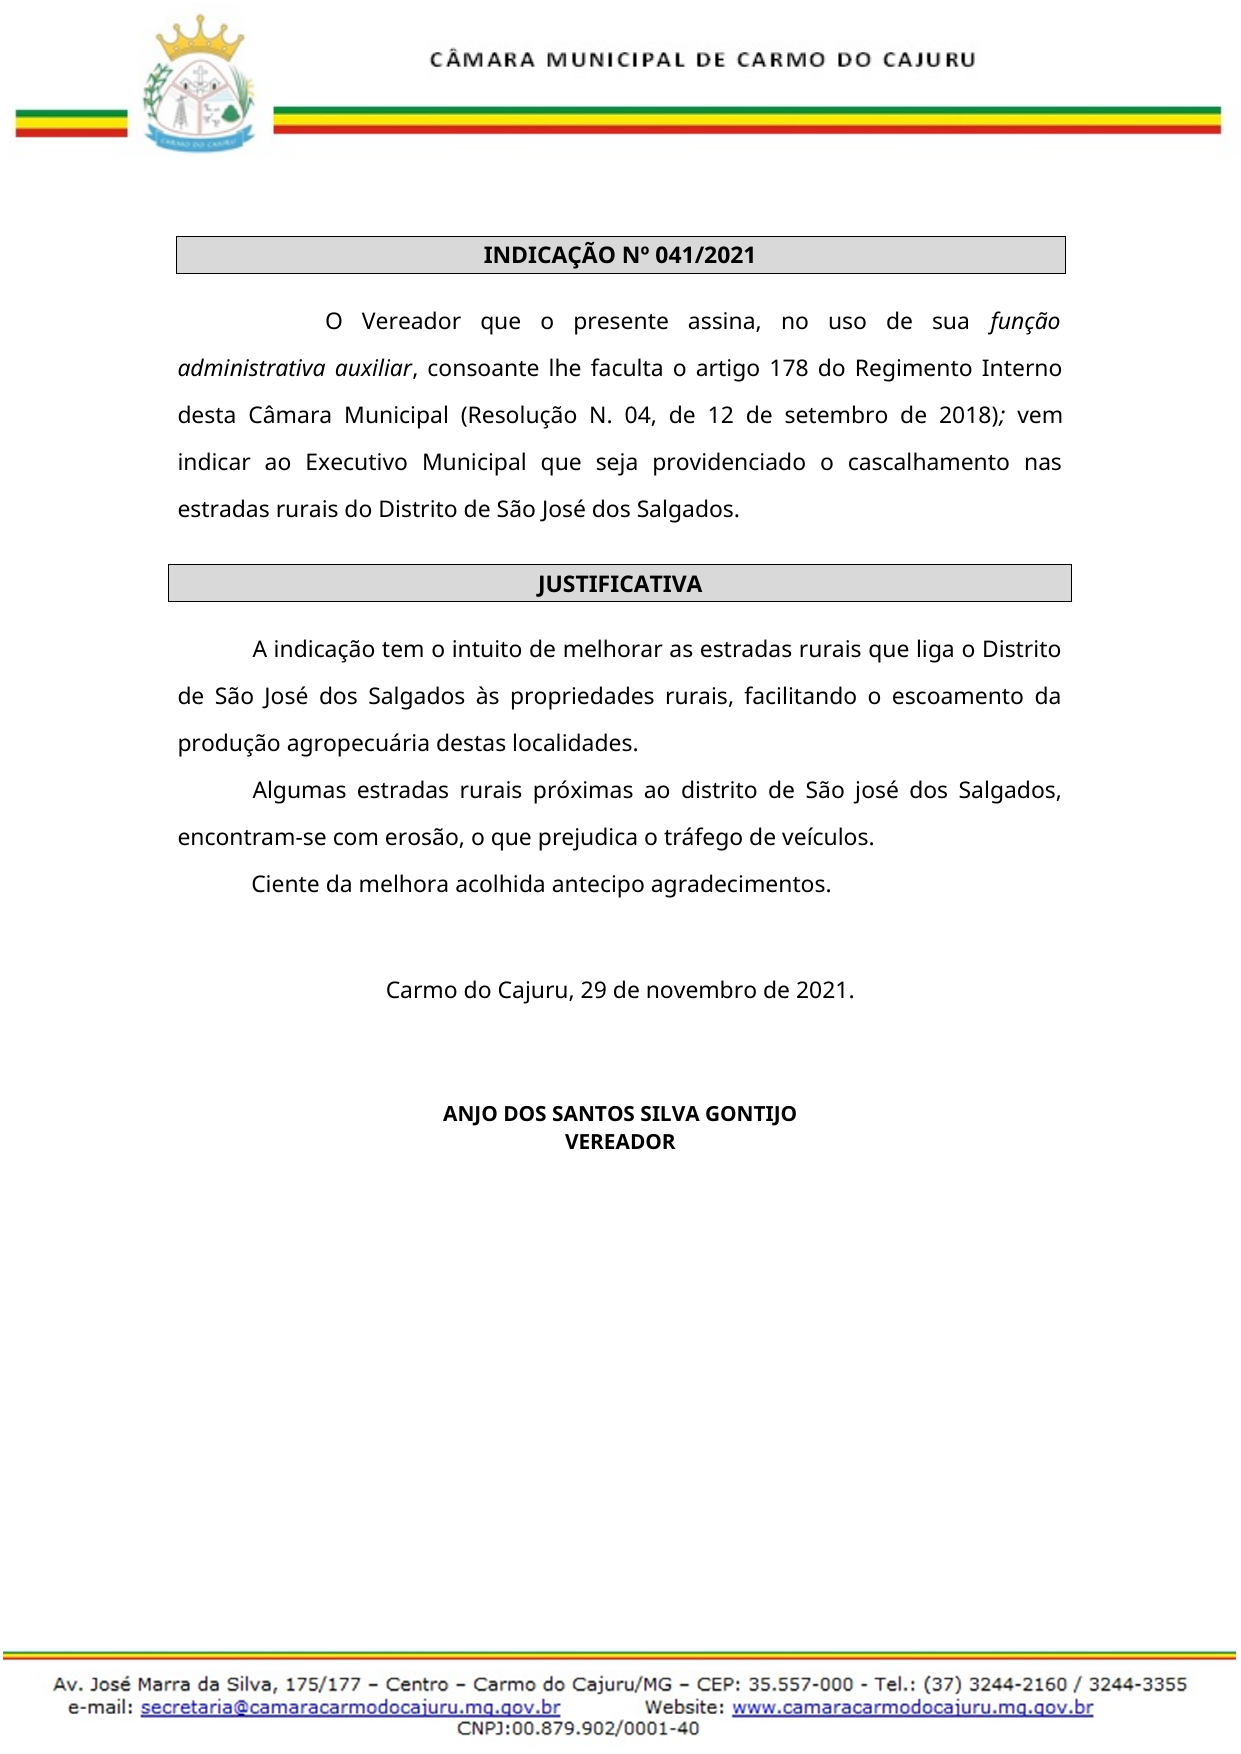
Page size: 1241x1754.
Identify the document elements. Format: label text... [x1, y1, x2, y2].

text O Vereador que o presente assina, no uso de sua função administrativa auxiliar, consoante lhe faculta o artigo 178 do Regimento Interno desta Câmara Municipal (Resolução N. 04, de 12 de setembro de 2018); vem indicar ao Executivo Municipal que seja providenciado o cascalhamento nas estradas rurais do Distrito de São José dos Salgados. [177, 305, 1063, 524]
text JUSTIFICATIVA [169, 565, 1071, 601]
text Carmo do Cajuru, 29 de novembro de 2021. [177, 974, 1063, 1005]
picture [3, 1643, 1237, 1754]
picture [8, 3, 1240, 179]
text Algumas estradas rurais próximas ao distrito de São josé dos Salgados, encontram-se com erosão, o que prejudica o tráfego de veículos. [177, 774, 1063, 852]
text Ciente da melhora acolhida antecipo agradecimentos. [177, 867, 1063, 899]
text VEREADOR [177, 1127, 1063, 1156]
text ANJO DOS SANTOS SILVA GONTIJO [177, 1099, 1063, 1127]
text INDICAÇÃO Nº 041/2021 [177, 237, 1065, 273]
text A indicação tem o intuito de melhorar as estradas rurais que liga o Distrito de São José dos Salgados às propriedades rurais, facilitando o escoamento da produção agropecuária destas localidades. [177, 633, 1063, 758]
